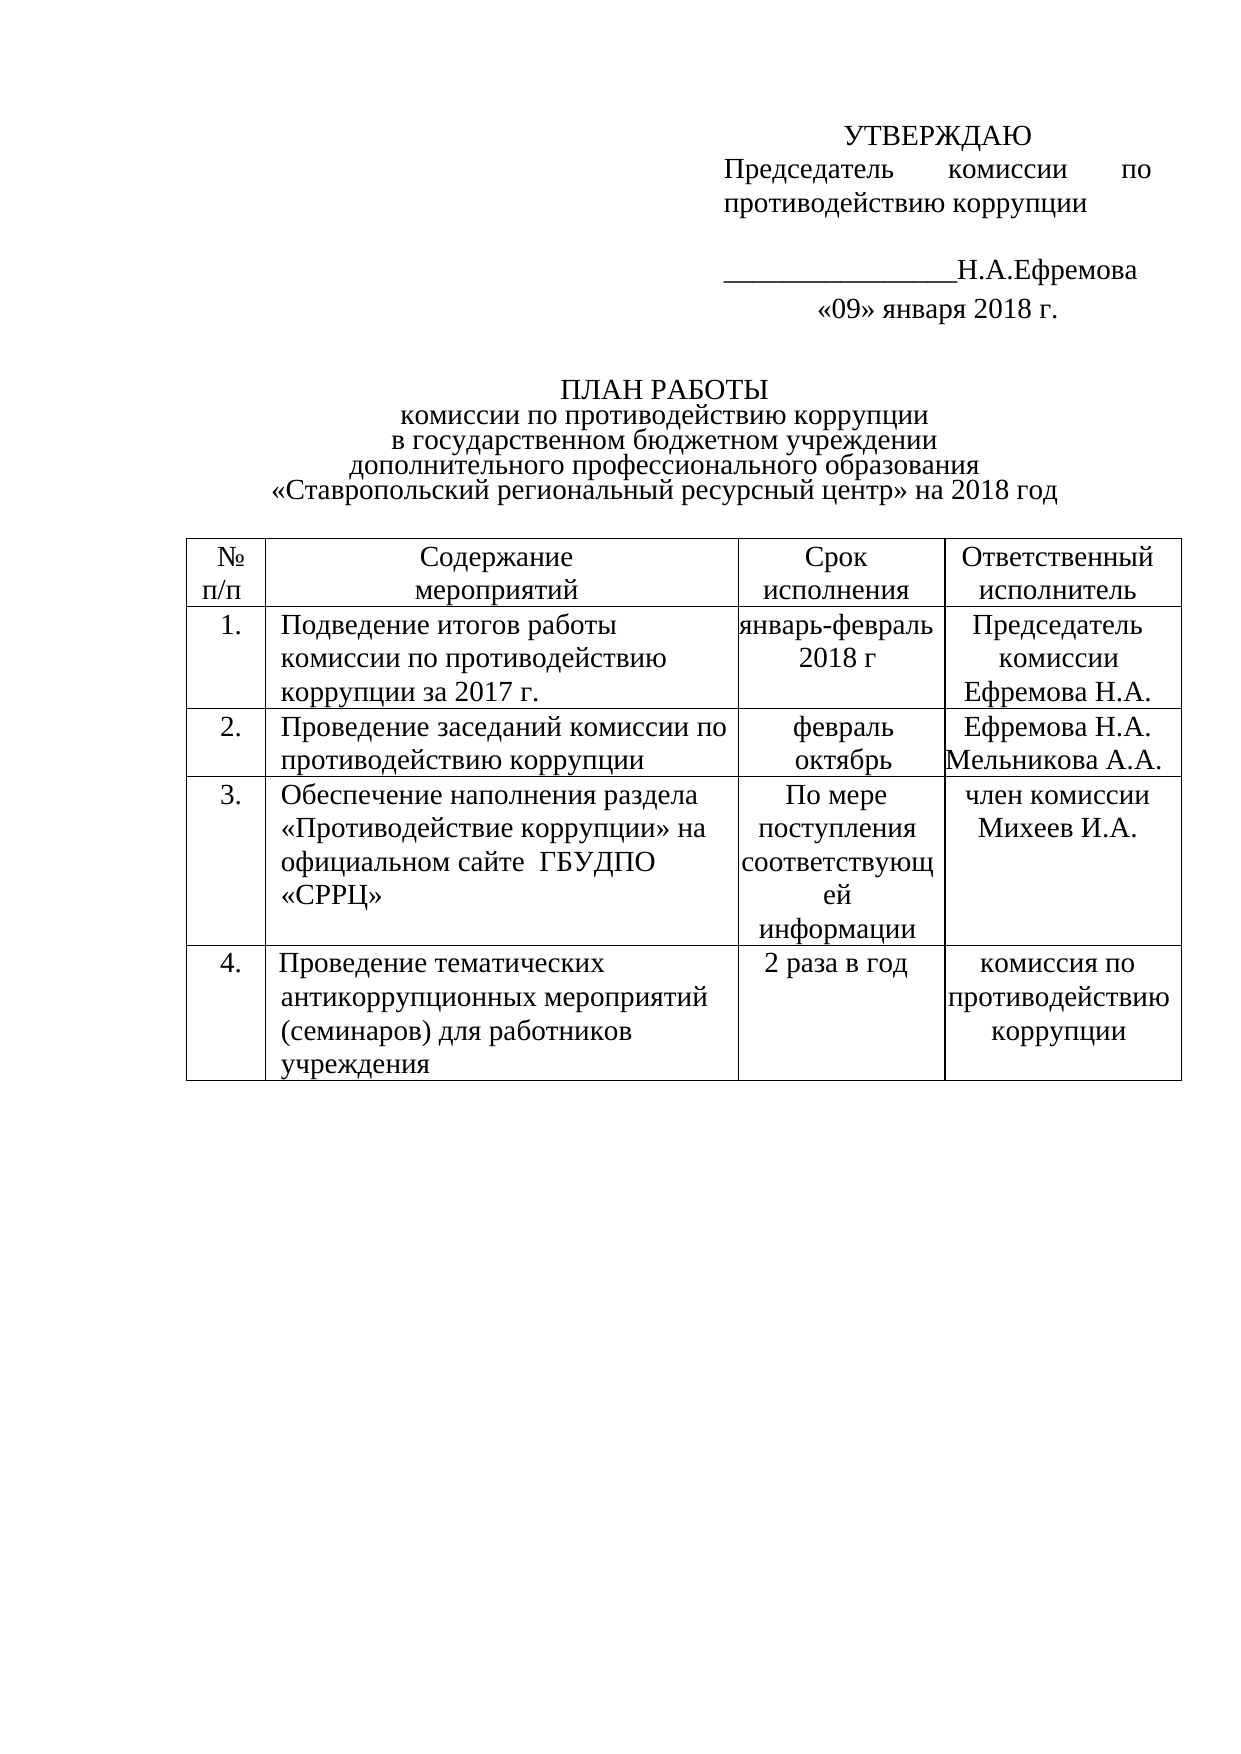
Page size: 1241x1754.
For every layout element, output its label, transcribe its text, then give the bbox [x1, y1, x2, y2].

table_cell 3. [187, 777, 265, 944]
table_header № п/п [187, 539, 265, 606]
table_cell Проведение заседаний комиссии по противодействию коррупции [266, 709, 738, 776]
table_cell По мере поступления соответствующей информации [739, 777, 944, 944]
text ________________Н.А.Ефремова [723, 252, 1152, 286]
table_cell 2. [187, 709, 265, 776]
text «09» января 2018 г. [723, 291, 1152, 324]
text Председатель комиссии по противодействию коррупции [723, 152, 1152, 219]
text «Ставропольский региональный ресурсный центр» на 2018 год [177, 479, 1152, 504]
table_cell Ефремова Н.А. Мельникова А.А. [946, 709, 1181, 776]
table_cell 4. [187, 946, 265, 1080]
text дополнительного профессионального образования [177, 454, 624, 479]
table_cell Проведение тематических антикоррупционных мероприятий (семинаров) для работников учреждения [266, 946, 738, 1080]
text в государственном бюджетном учреждении [177, 429, 1152, 454]
table_header Срок исполнения [739, 539, 944, 606]
table_header Содержание мероприятий [266, 539, 738, 606]
table_cell член комиссии Михеев И.А. [946, 777, 1181, 944]
table_cell 2 раза в год [739, 946, 944, 1080]
table_cell Подведение итогов работы комиссии по противодействию коррупции за 2017 г. [266, 607, 738, 708]
table_cell 1. [187, 607, 265, 708]
text УТВЕРЖДАЮ [723, 118, 1152, 152]
table_cell январь-февраль 2018 г [739, 607, 944, 708]
table_cell Председатель комиссии Ефремова Н.А. [946, 607, 1181, 708]
text ПЛАН РАБОТЫ [177, 379, 1152, 404]
table_cell февраль октябрь [739, 709, 944, 776]
table_cell Обеспечение наполнения раздела «Противодействие коррупции» на официальном сайте ГБУДПО «СРРЦ» [266, 777, 738, 944]
table_header Ответственный исполнитель [946, 539, 1181, 606]
text дополнительного профессионального образования [627, 454, 1152, 479]
text комиссии по противодействию коррупции [177, 404, 1152, 429]
table_cell комиссия по противодействию коррупции [946, 946, 1181, 1080]
